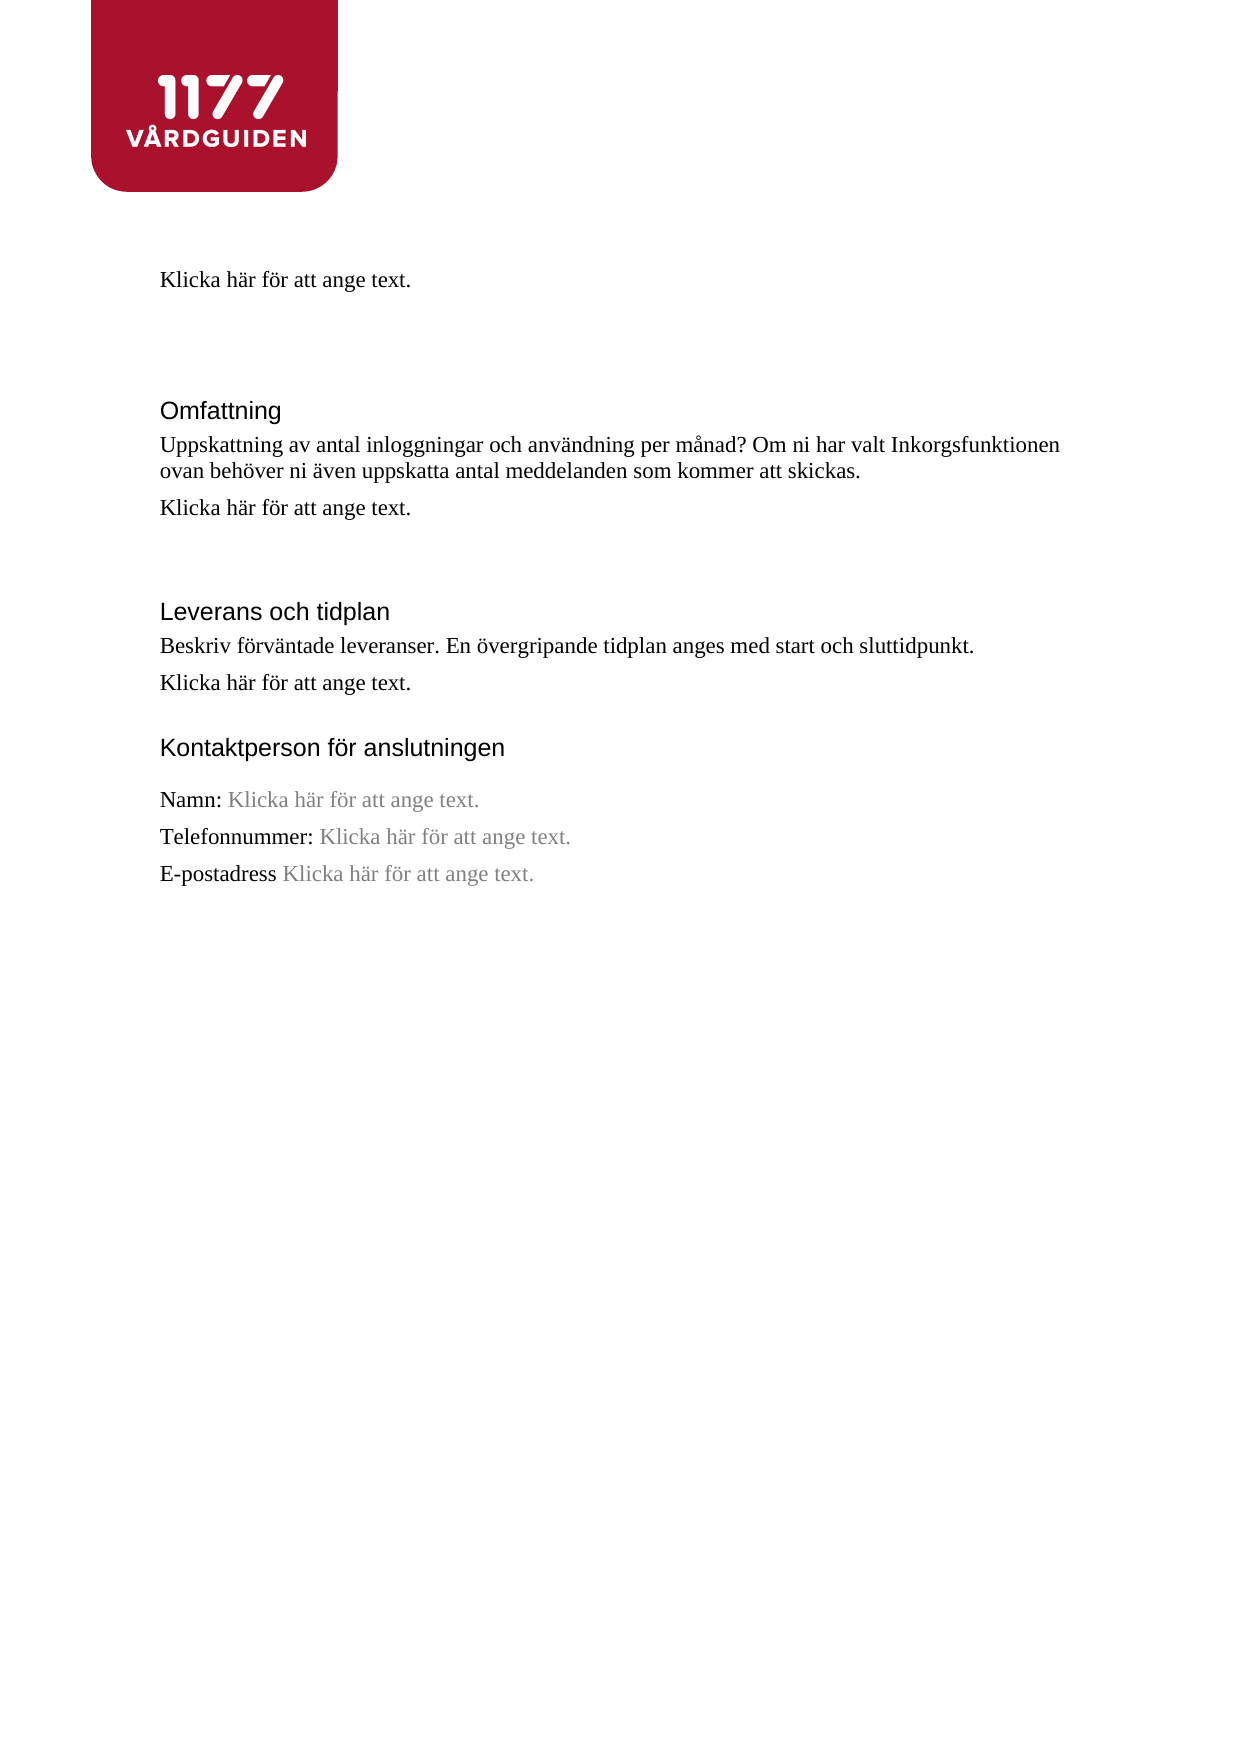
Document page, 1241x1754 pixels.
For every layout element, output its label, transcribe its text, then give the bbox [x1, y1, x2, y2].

text Omfattning [159, 396, 1063, 425]
text Kontaktperson för anslutningen [159, 733, 1063, 761]
text E-postadress [159, 860, 1063, 886]
text Namn: [159, 786, 1063, 813]
picture [126, 75, 306, 147]
text Leverans och tidplan [159, 597, 1063, 626]
text Telefonnummer: [159, 823, 1063, 849]
text Beskriv förväntade leveranser. En övergripande tidplan anges med start och sluttidpunkt. [159, 632, 1063, 658]
text Uppskattning av antal inloggningar och användning per månad? Om ni har valt Inkorgsfunktionen ovan behöver ni även uppskatta antal meddelanden som kommer att skickas. [159, 431, 1063, 484]
